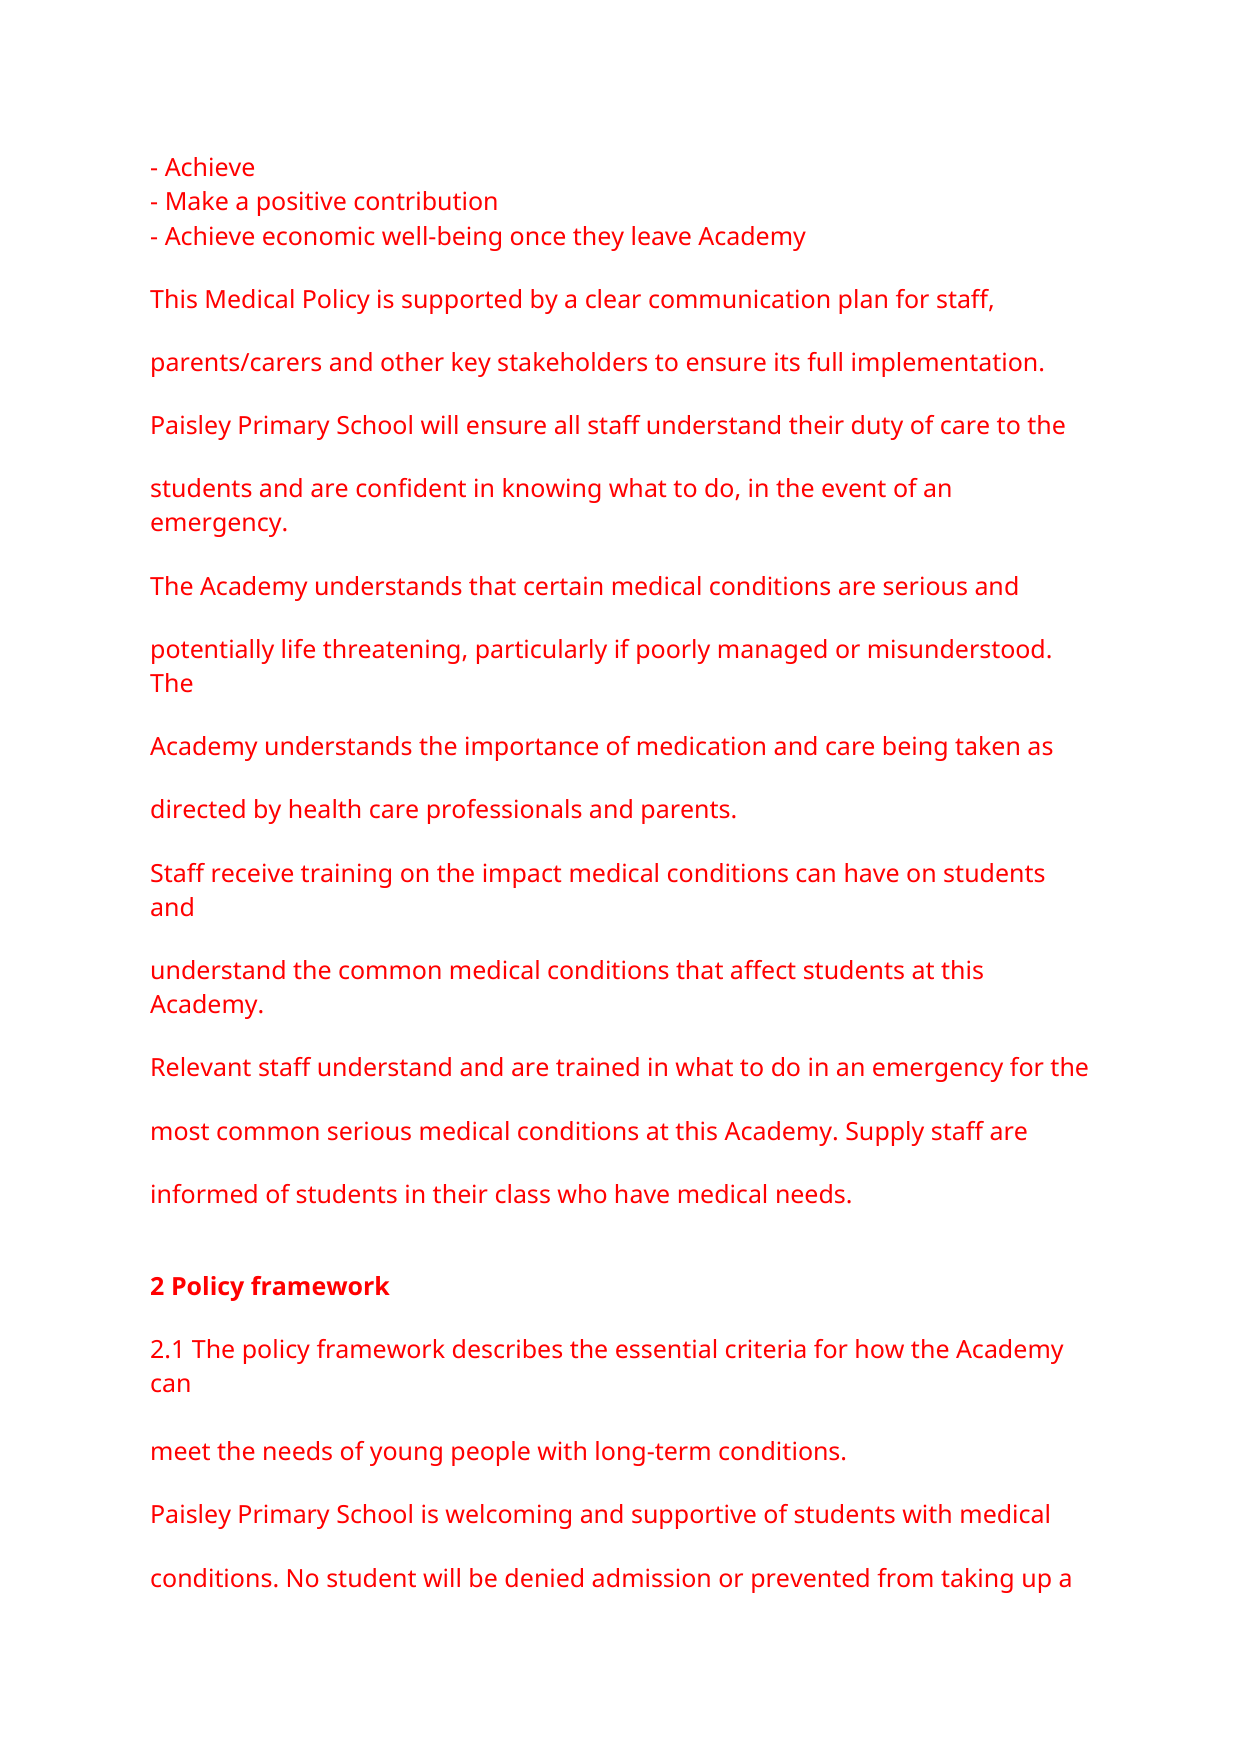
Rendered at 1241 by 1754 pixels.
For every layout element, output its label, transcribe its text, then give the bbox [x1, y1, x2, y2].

text students and are confident in knowing what to do, in the event of an emergency. [150, 471, 1090, 539]
text Academy understands the importance of medication and care being taken as [150, 729, 1090, 763]
text Staff receive training on the impact medical conditions can have on students and [150, 855, 1090, 923]
text understand the common medical conditions that affect students at this Academy. [150, 953, 1090, 1021]
text The Academy understands that certain medical conditions are serious and [150, 568, 1090, 602]
text Relevant staff understand and are trained in what to do in an emergency for the [150, 1050, 1090, 1084]
text Paisley Primary School will ensure all staff understand their duty of care to the [150, 408, 1090, 442]
text potentially life threatening, particularly if poorly managed or misunderstood. The [150, 632, 1090, 700]
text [150, 150, 1090, 252]
text most common serious medical conditions at this Academy. Supply staff are [150, 1113, 1090, 1147]
text This Medical Policy is supported by a clear communication plan for staff, [150, 281, 1090, 315]
text conditions. No student will be denied admission or prevented from taking up a [150, 1560, 1090, 1594]
text 2.1 The policy framework describes the essential criteria for how the Academy can meet the needs of young people with long-term conditions. [150, 1332, 1090, 1468]
text parents/carers and other key stakeholders to ensure its full implementation. [150, 344, 1090, 379]
text 2 Policy framework [150, 1268, 1090, 1302]
text directed by health care professionals and parents. [150, 792, 1090, 826]
text Paisley Primary School is welcoming and supportive of students with medical [150, 1497, 1090, 1531]
text informed of students in their class who have medical needs. [150, 1176, 1090, 1239]
